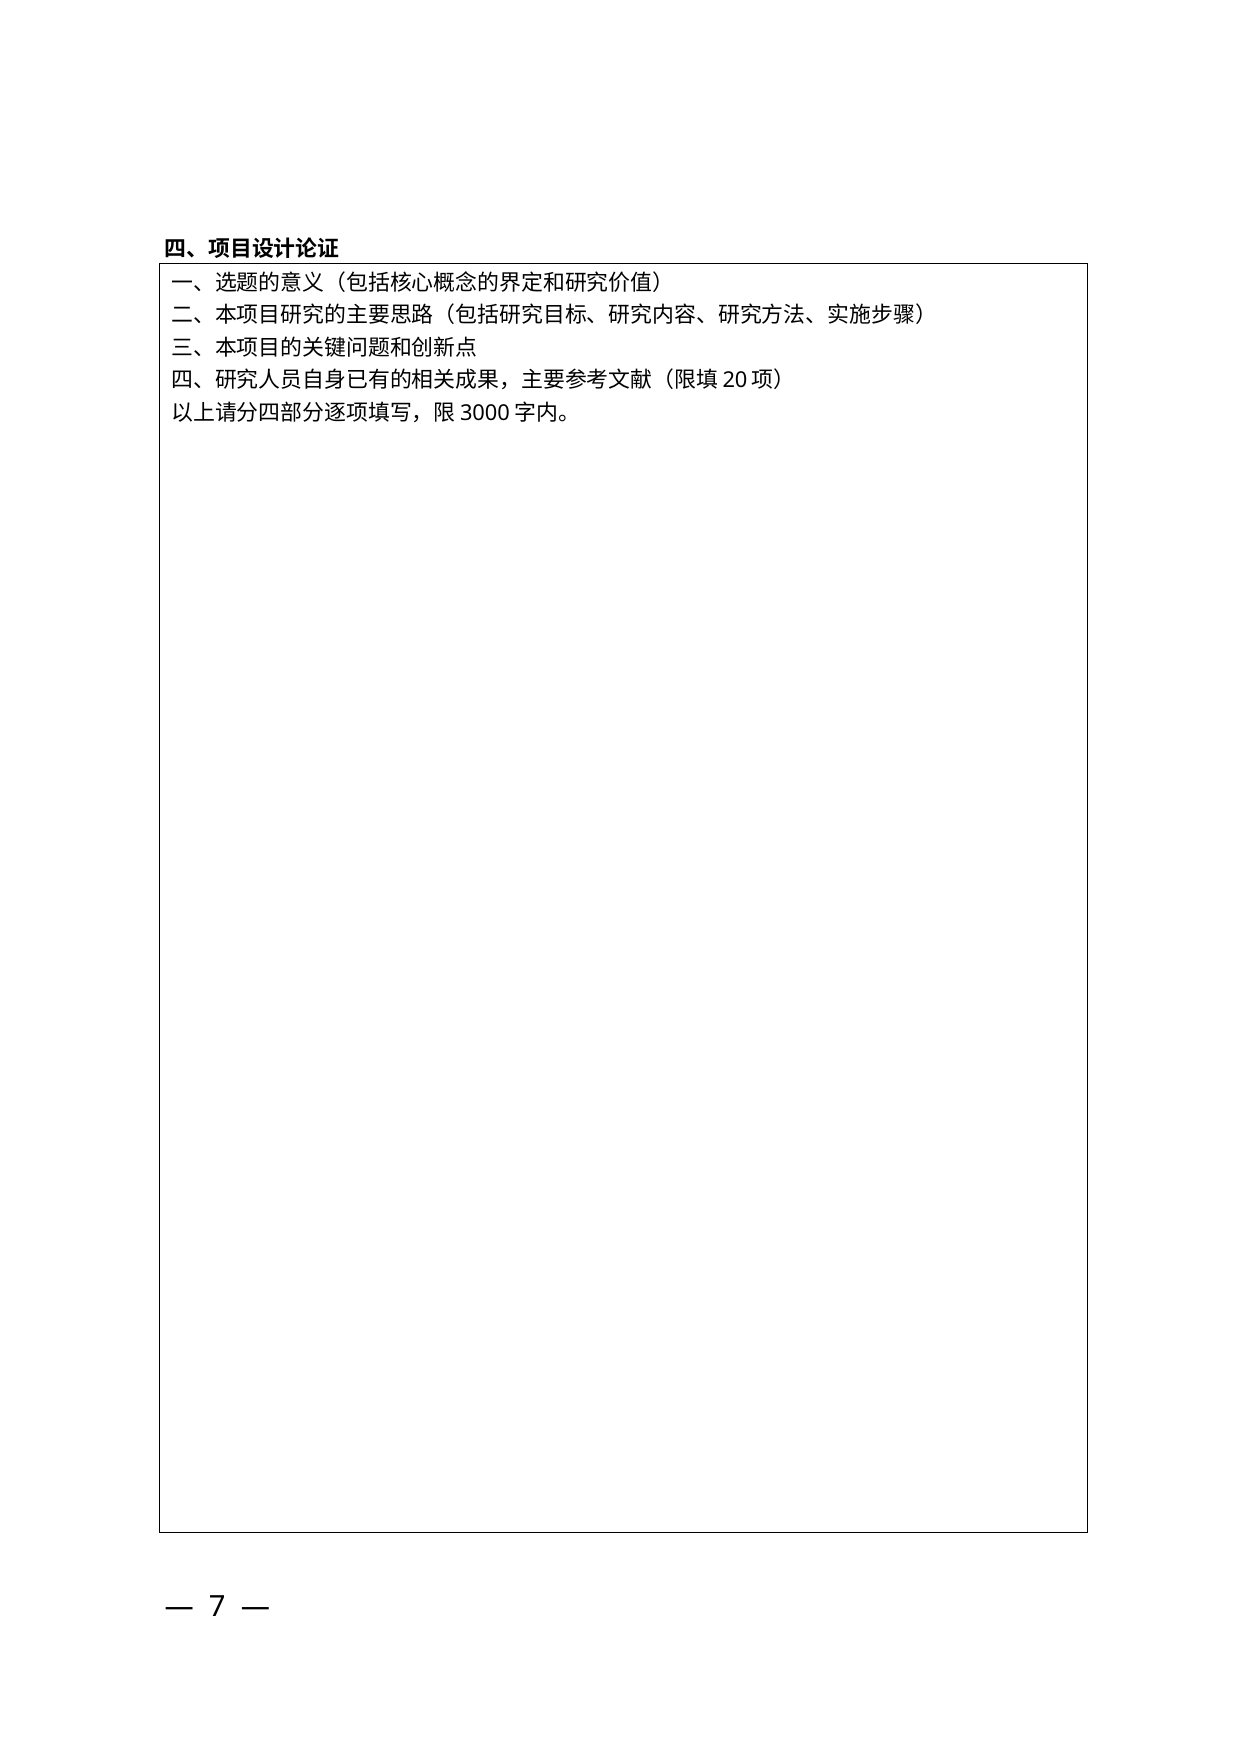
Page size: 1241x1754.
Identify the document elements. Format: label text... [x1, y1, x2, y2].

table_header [160, 264, 1087, 1532]
text 四、项目设计论证 [164, 231, 1083, 263]
